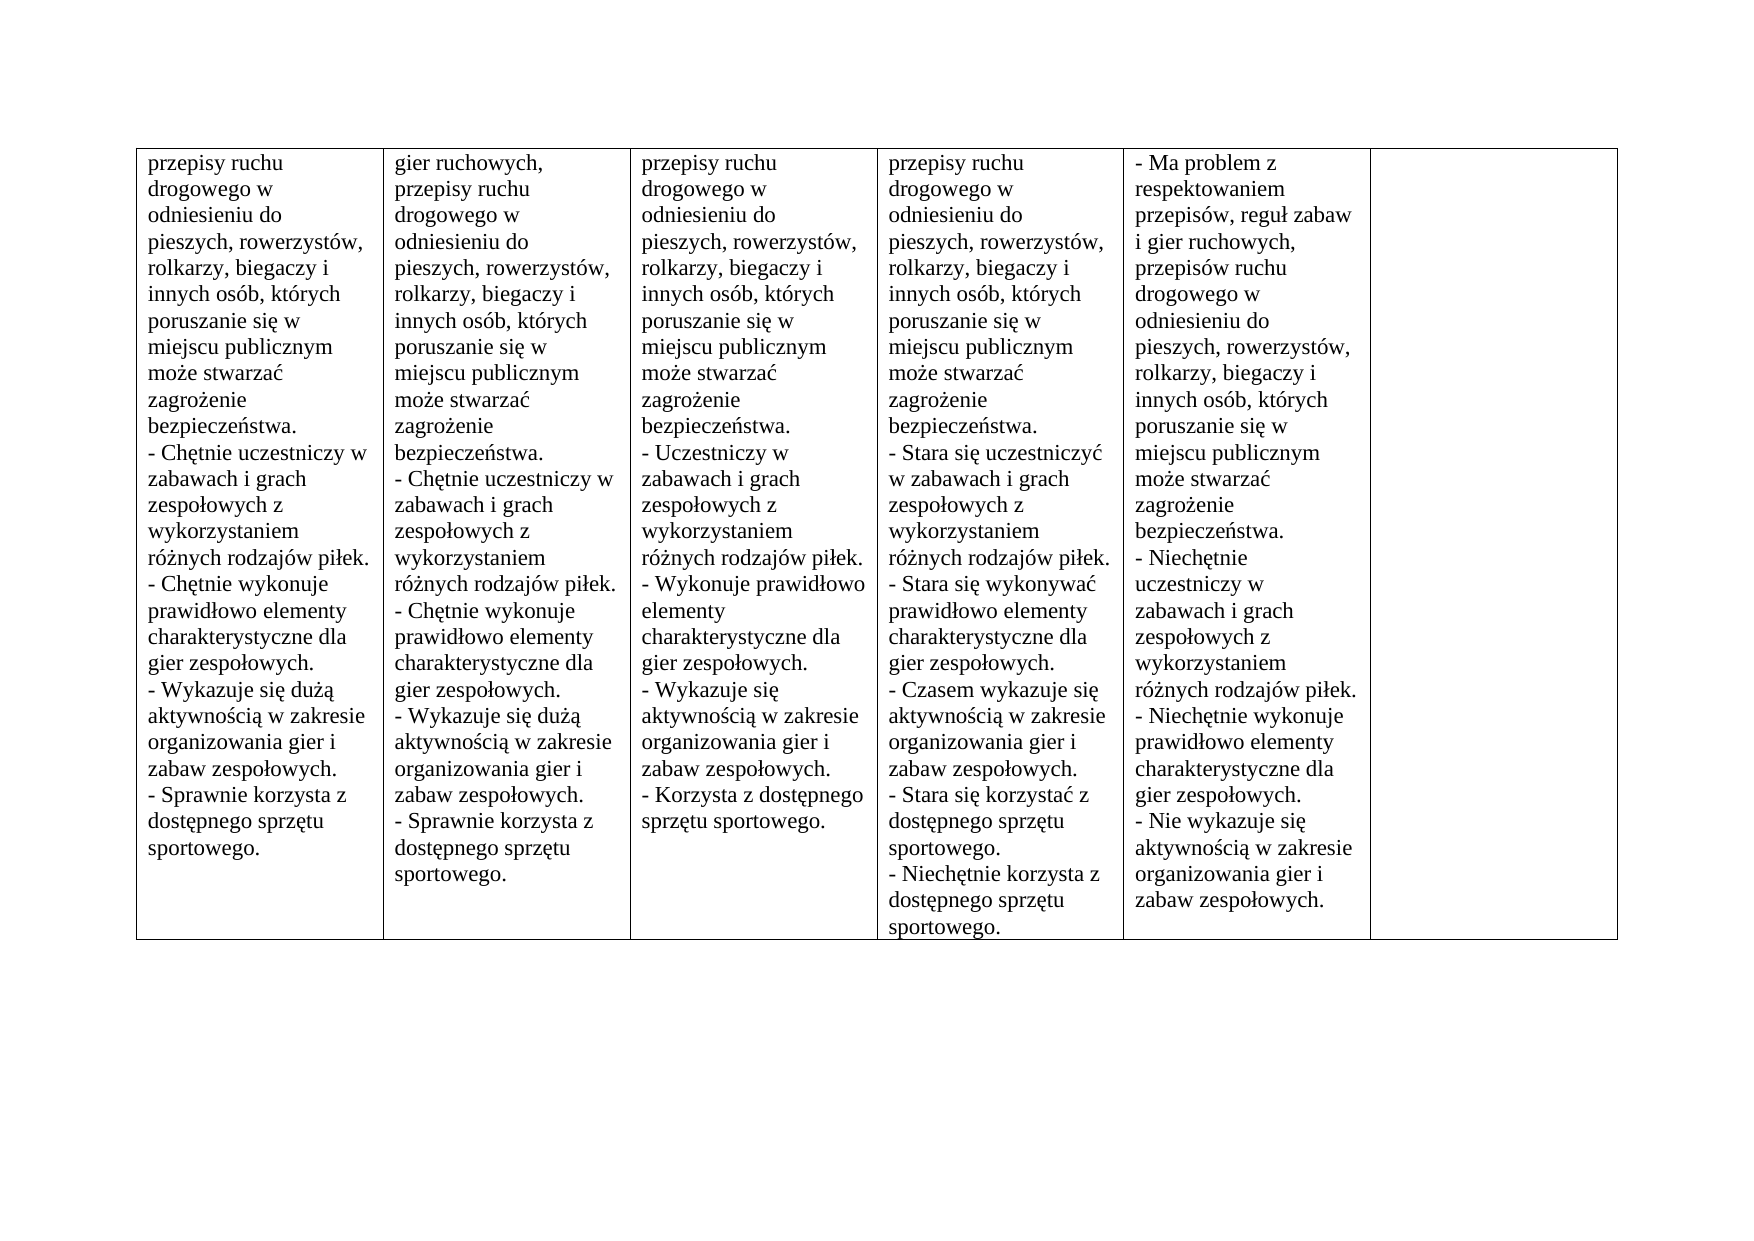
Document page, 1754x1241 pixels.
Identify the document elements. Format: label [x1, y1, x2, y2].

table_cell [384, 149, 630, 939]
table_cell [1371, 149, 1617, 939]
table_cell [137, 149, 383, 939]
table_cell [631, 149, 877, 939]
table_cell [1124, 149, 1370, 939]
table_cell [878, 149, 1123, 939]
